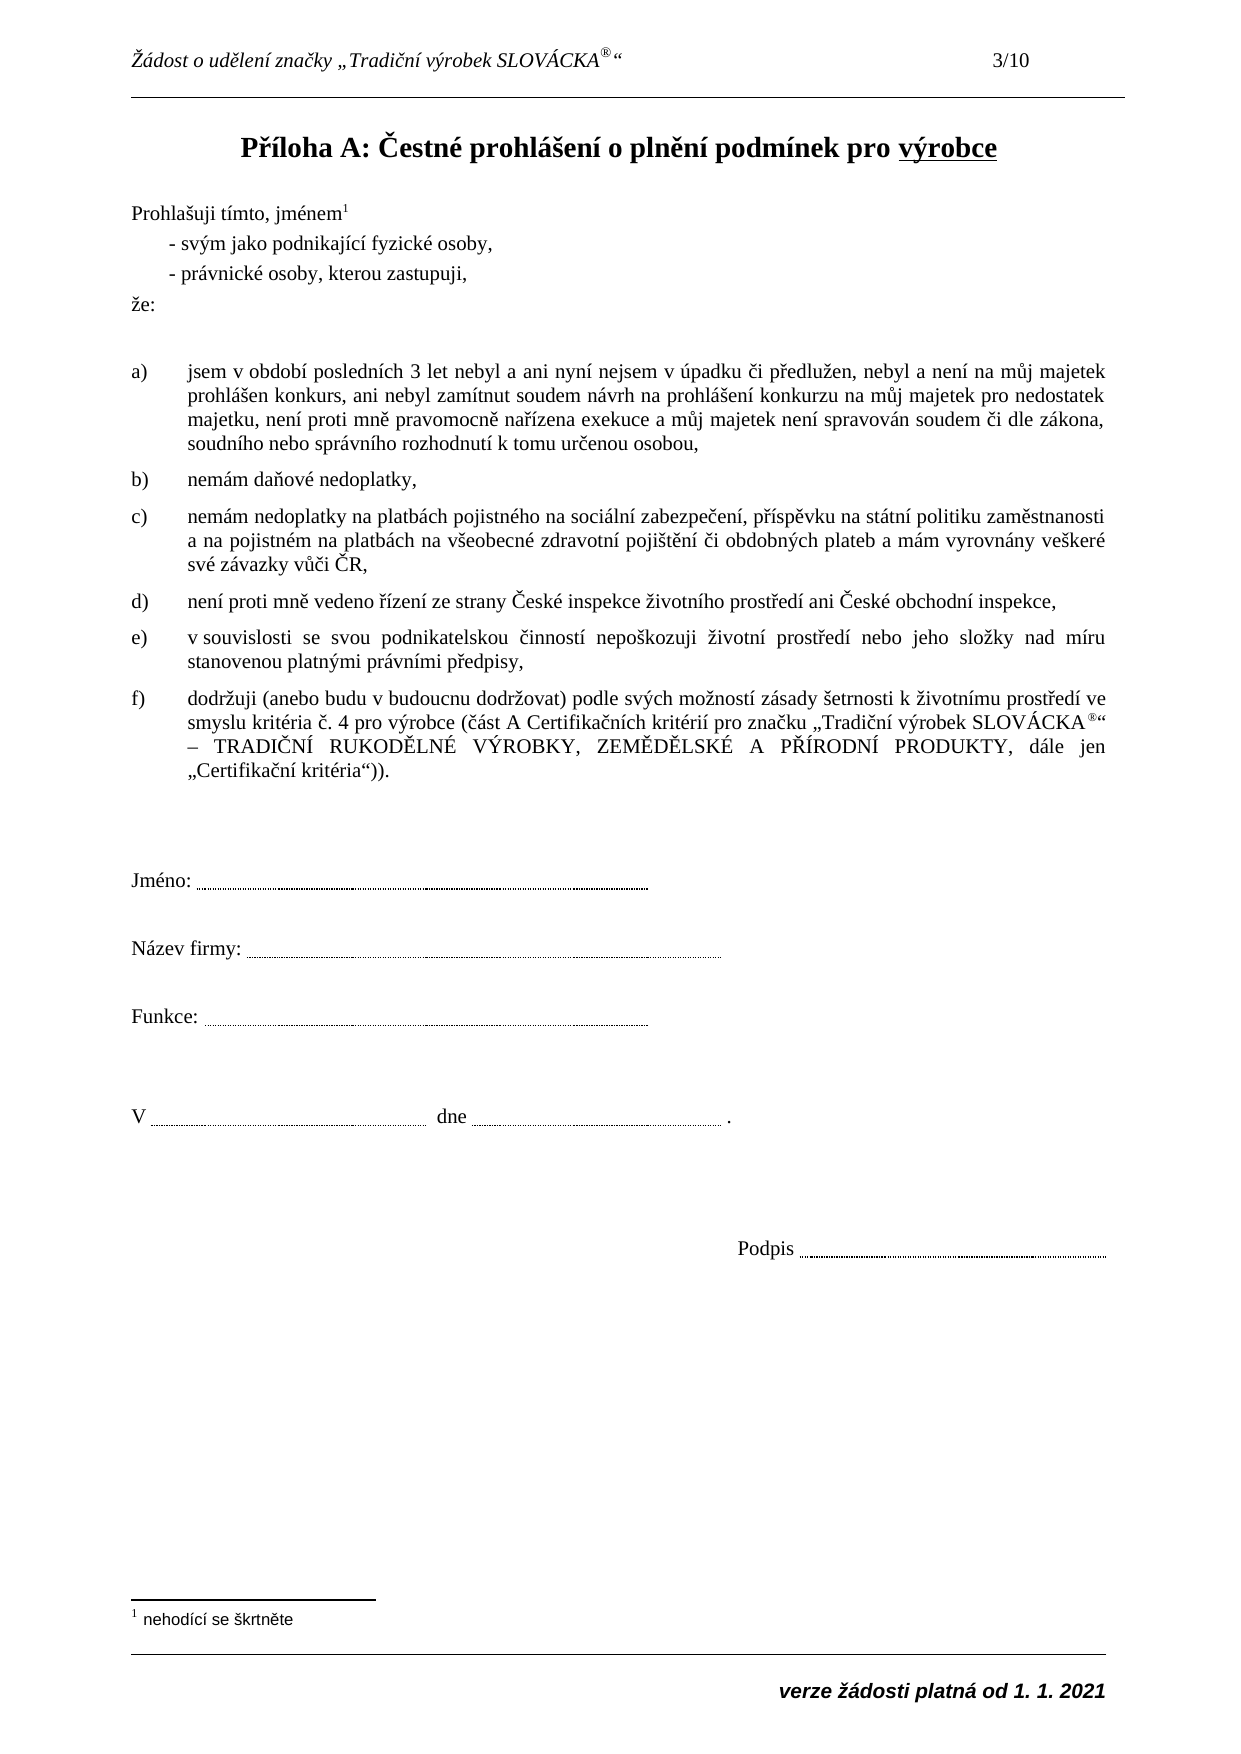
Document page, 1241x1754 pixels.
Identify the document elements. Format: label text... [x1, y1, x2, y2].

list nemám nedoplatky na platbách pojistného na sociální zabezpečení, příspěvku na státní politiku zaměstnanosti a na pojistném na platbách na všeobecné zdravotní pojištění či obdobných plateb a mám vyrovnány veškeré své závazky vůči ČR, [131, 504, 1106, 576]
text V dne . [131, 1104, 1106, 1128]
text Příloha A: Čestné prohlášení o plnění podmínek pro výrobce [131, 131, 1106, 164]
text Funkce: [131, 1004, 1106, 1028]
text - svým jako podnikající fyzické osoby, [169, 231, 1106, 255]
list není proti mně vedeno řízení ze strany České inspekce životního prostředí ani České obchodní inspekce, [131, 588, 1106, 613]
text Název firmy: [131, 936, 1106, 960]
text Jméno: [131, 868, 1106, 892]
text Prohlašuji tímto, jménem [131, 201, 1106, 225]
list v souvislosti se svou podnikatelskou činností nepoškozuji životní prostředí nebo jeho složky nad míru stanovenou platnými právními předpisy, [131, 625, 1106, 673]
list nemám daňové nedoplatky, [131, 467, 1106, 491]
text Podpis [131, 1236, 1106, 1259]
text že: [131, 292, 1106, 316]
list jsem v období posledních 3 let nebyl a ani nyní nejsem v úpadku či předlužen, nebyl a není na můj majetek prohlášen konkurs, ani nebyl zamítnut soudem návrh na prohlášení konkurzu na můj majetek pro nedostatek majetku, není proti mně pravomocně nařízena exekuce a můj majetek není spravován soudem či dle zákona, soudního nebo správního rozhodnutí k tomu určenou osobou, [131, 358, 1106, 455]
text - právnické osoby, kterou zastupuji, [169, 261, 1106, 285]
list dodržuji (anebo budu v budoucnu dodržovat) podle svých možností zásady šetrnosti k životnímu prostředí ve smyslu kritéria č. 4 pro výrobce (část A Certifikačních kritérií pro značku „Tradiční výrobek SLOVÁCKA®“ – TRADIČNÍ RUKODĚLNÉ VÝROBKY, ZEMĚDĚLSKÉ A PŘÍRODNÍ PRODUKTY, dále jen „Certifikační kritéria“)). [131, 686, 1106, 782]
